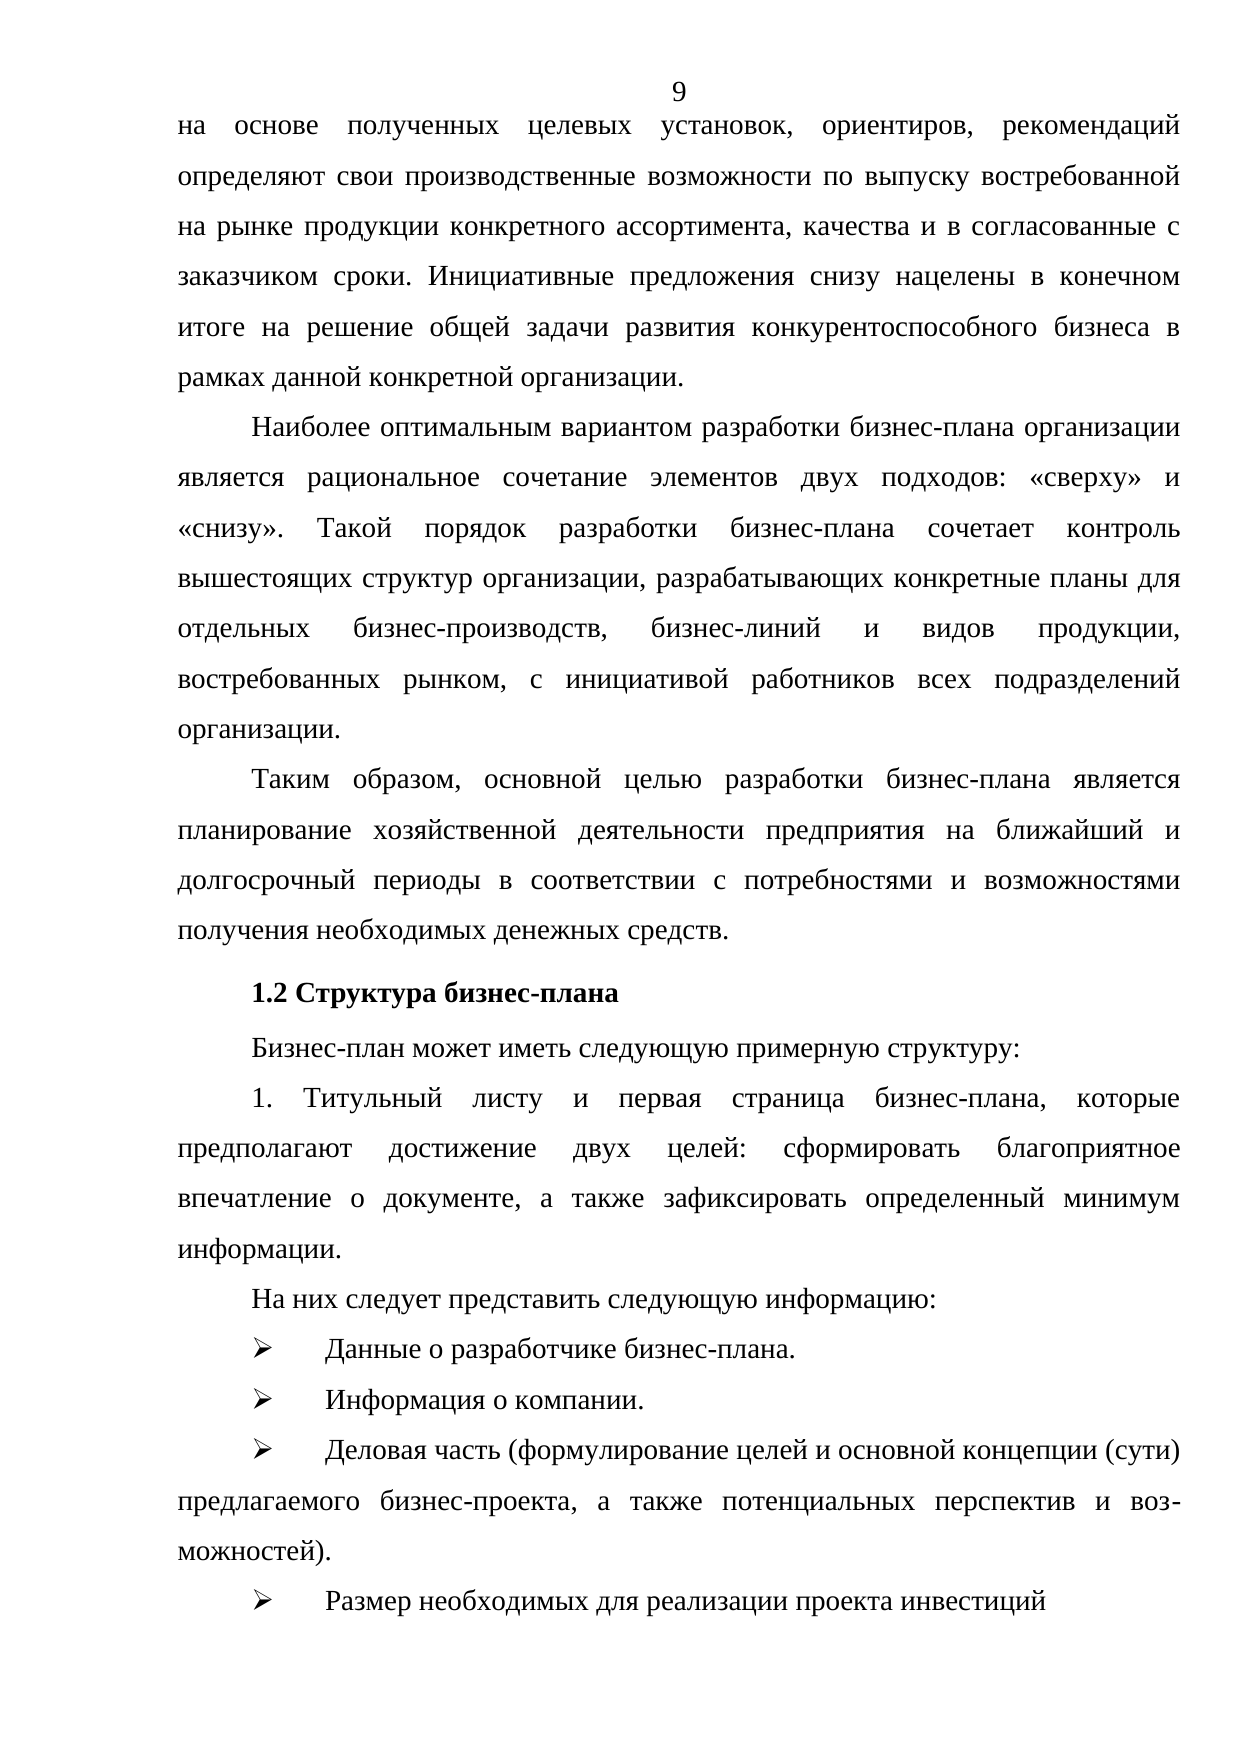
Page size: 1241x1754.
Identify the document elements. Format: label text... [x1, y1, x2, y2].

list Размер необходимых для реализации проекта инвестиций [177, 1583, 1181, 1617]
list Данные о разработчике бизнес-плана. [177, 1332, 1181, 1365]
list Деловая часть (формулирование целей и основной концепции (сути) предлагаемого бизнес-проекта, а также потенциальных перспектив и возможностей). [177, 1432, 1181, 1567]
list Информация о компании. [177, 1382, 1181, 1416]
text Бизнес-план может иметь следующую примерную структуру: [177, 1030, 1181, 1063]
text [177, 107, 1181, 392]
text 1. Титульный листу и первая страница бизнес-плана, которые предполагают достижение двух целей: сформировать благоприятное впечатление о документе, а также зафиксировать определенный минимум информации. [177, 1080, 1181, 1264]
text Наиболее оптимальным вариантом разработки бизнес-плана организации является рациональное сочетание элементов двух подходов: «сверху» и «снизу». Такой порядок разработки бизнес-плана сочетает контроль вышестоящих структур организации, разрабатывающих конкретные планы для отдельных бизнес-производств, бизнес-линий и видов продукции, востребованных рынком, с инициативой работников всех подразделений организации. [177, 409, 1181, 745]
text На них следует представить следующую информацию: [177, 1281, 1181, 1315]
subtitle 1.2 Структура бизнес-плана [177, 975, 1181, 1009]
text Таким образом, основной целью разработки бизнес-плана является планирование хозяйственной деятельности предприятия на ближайший и долгосрочный периоды в соответствии с потребностями и возможностями получения необходимых денежных средств. [177, 761, 1181, 946]
